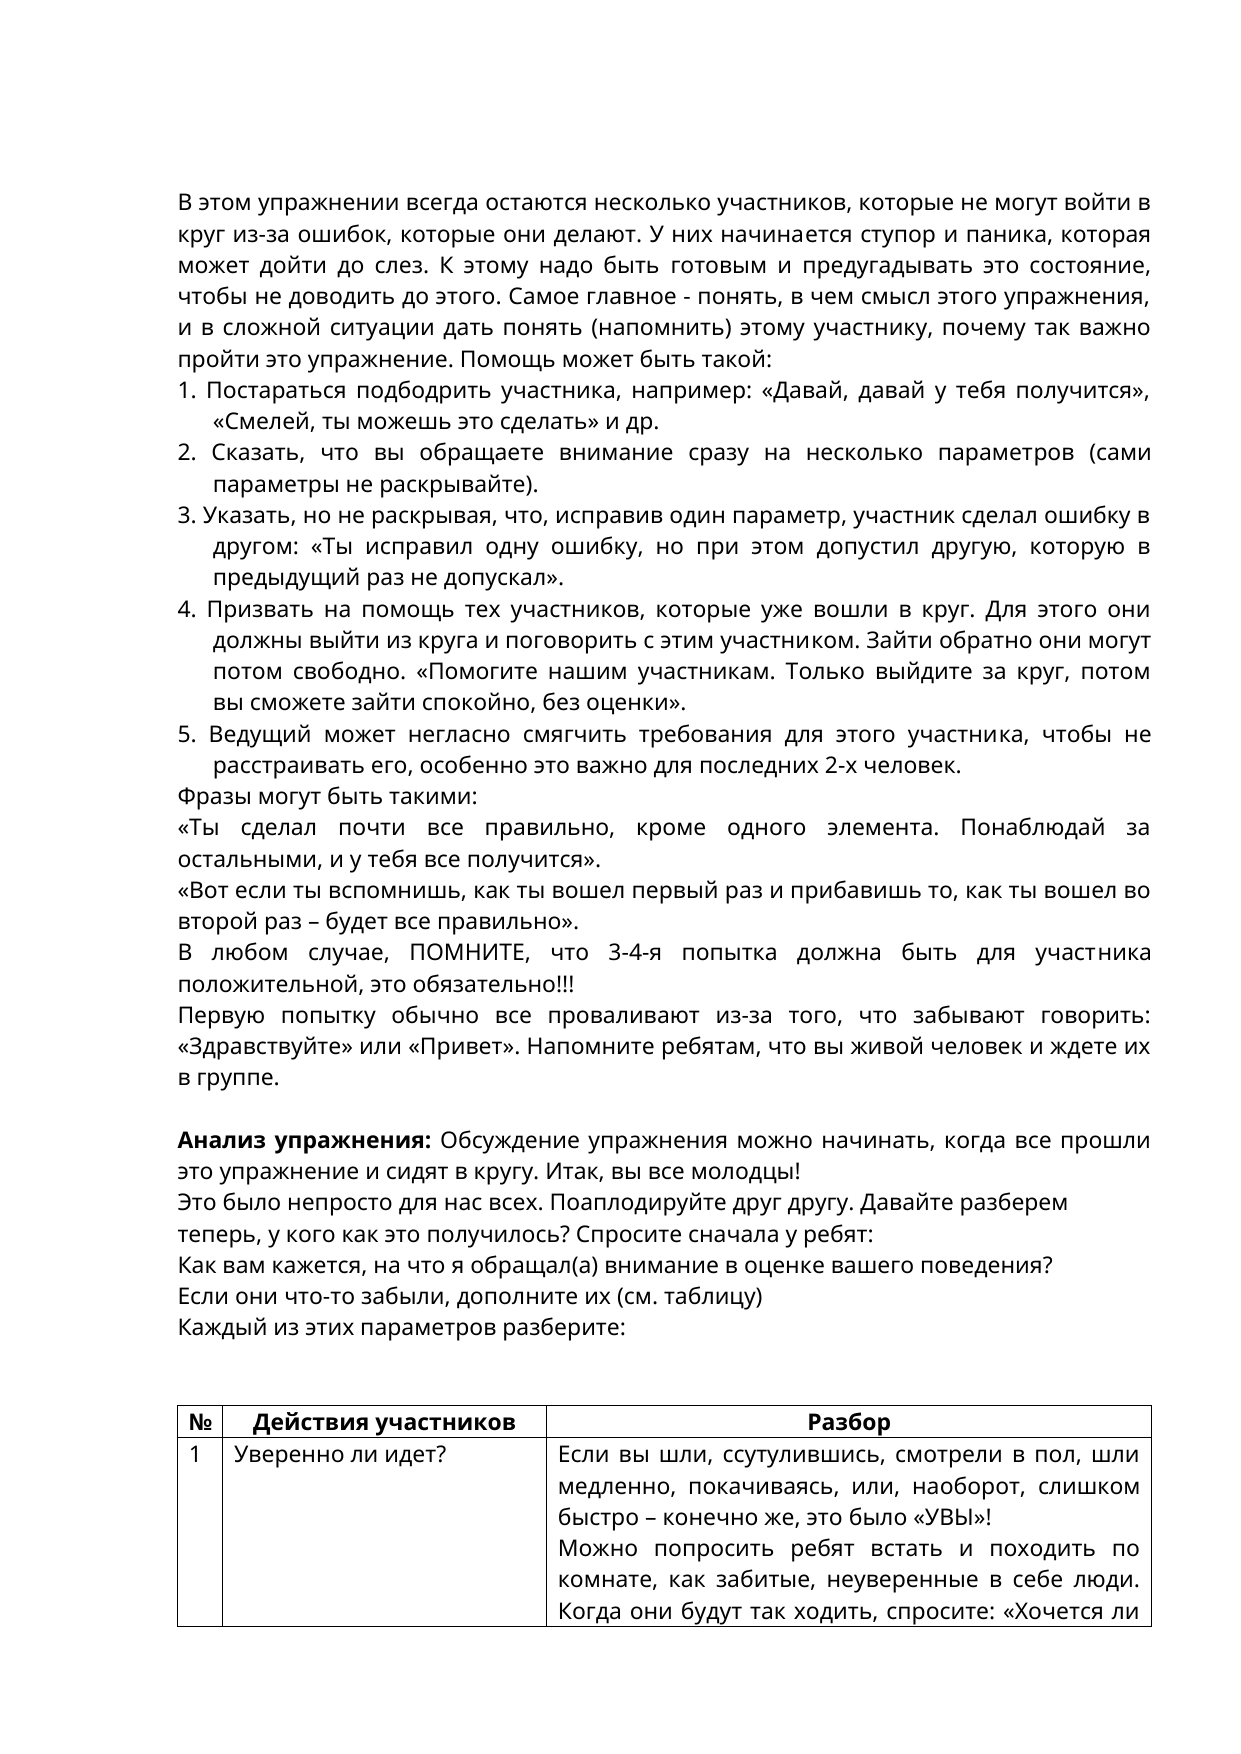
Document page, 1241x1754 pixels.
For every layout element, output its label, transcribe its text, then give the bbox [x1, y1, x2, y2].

text 2. Сказать, что вы обращаете внимание сразу на несколько параметров (сами параметры не раскрывайте). [177, 436, 1152, 499]
text 1. Постараться подбодрить участника, например: «Давай, давай у тебя получится», «Смелей, ты можешь это сделать» и др. [177, 374, 1152, 436]
text 4. Призвать на помощь тех участников, которые уже вошли в круг. Для этого они должны выйти из круга и поговорить с этим участником. Зайти обратно они могут потом свободно. «Помогите нашим участникам. Только выйдите за круг, потом вы сможете зайти спокойно, без оценки». [177, 592, 1152, 717]
table_cell 1 [178, 1438, 222, 1626]
text Это было непросто для нас всех. Поаплодируйте друг другу. Давайте разберем теперь, у кого как это получилось? Спросите сначала у ребят: [177, 1186, 1152, 1249]
table_header Разбор [547, 1406, 1151, 1437]
text «Вот если ты вспомнишь, как ты вошел первый раз и прибавишь то, как ты вошел во второй раз – будет все правильно». [177, 874, 1152, 936]
text В любом случае, ПОМНИТЕ, что 3-4-я попытка должна быть для участника положительной, это обязательно!!! [177, 936, 1152, 999]
text В этом упражнении всегда остаются несколько участников, которые не могут войти в круг из-за ошибок, которые они делают. У них начинается ступор и паника, которая может дойти до слез. К этому надо быть готовым и предугадывать это состояние, чтобы не доводить до этого. Самое главное - понять, в чем смысл этого упражнения, и в сложной ситуации дать понять (напомнить) этому участнику, почему так важно пройти это упражнение. Помощь может быть такой: [177, 186, 1152, 374]
text Как вам кажется, на что я обращал(а) внимание в оценке вашего поведения? [177, 1249, 1152, 1280]
text Если они что-то забыли, дополните их (см. таблицу) [177, 1280, 1152, 1311]
text Первую попытку обычно все проваливают из-за того, что забывают говорить: «Здравствуйте» или «Привет». Напомните ребятам, что вы живой человек и ждете их в группе. [177, 999, 1152, 1092]
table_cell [547, 1438, 1151, 1626]
text Анализ упражнения: Обсуждение упражнения можно начинать, когда все прошли это упражнение и сидят в кругу. Итак, вы все молодцы! [177, 1124, 1152, 1186]
table_header Действия участников [223, 1406, 546, 1437]
text 5. Ведущий может негласно смягчить требования для этого участника, чтобы не расстраивать его, особенно это важно для последних 2-х человек. [177, 717, 1152, 780]
table_cell Уверенно ли идет? [223, 1438, 546, 1626]
text Каждый из этих параметров разберите: [177, 1311, 1152, 1342]
text Фразы могут быть такими: [177, 780, 1152, 811]
table_header № [178, 1406, 222, 1437]
text «Ты сделал почти все правильно, кроме одного элемента. Понаблюдай за остальными, и у тебя все получится». [177, 811, 1152, 874]
text 3. Указать, но не раскрывая, что, исправив один параметр, участник сделал ошибку в другом: «Ты исправил одну ошибку, но при этом допустил другую, которую в предыдущий раз не допускал». [177, 499, 1152, 592]
